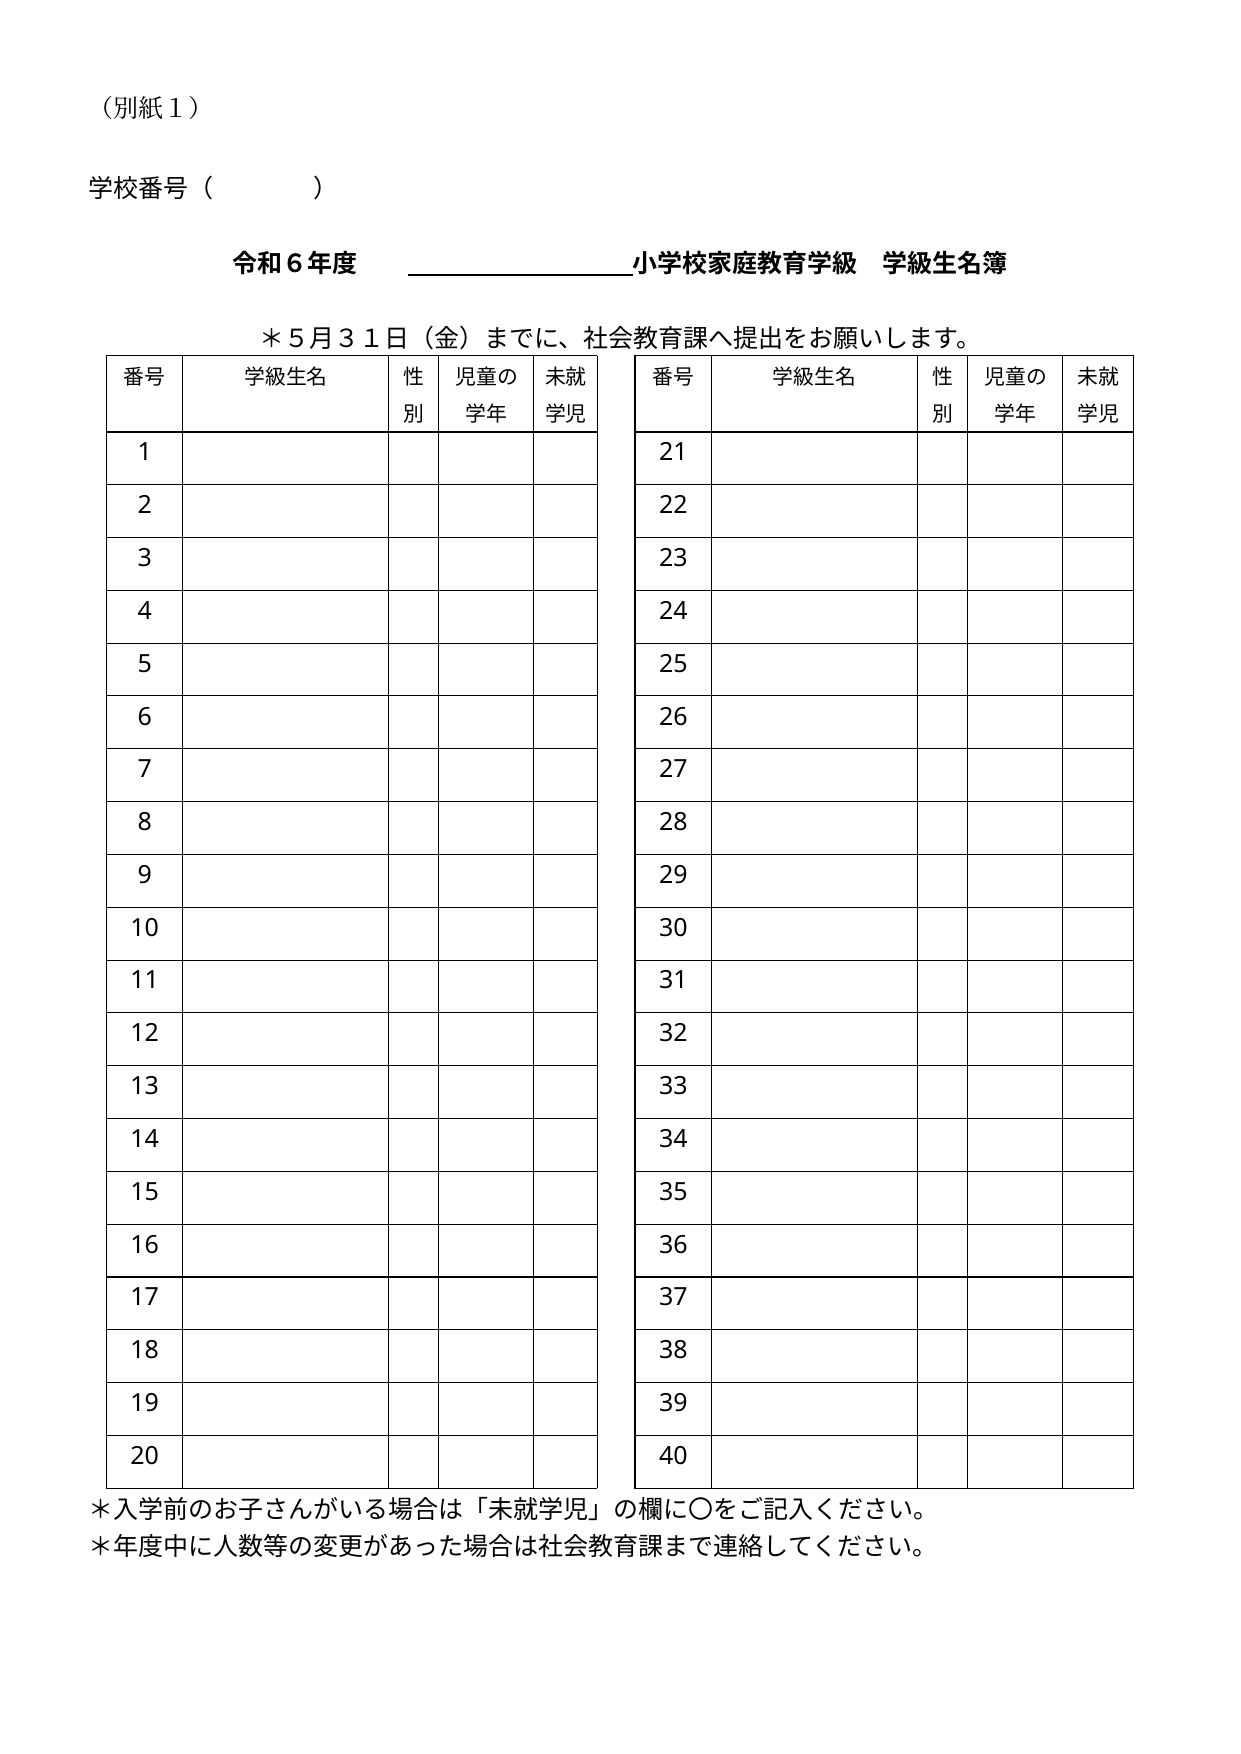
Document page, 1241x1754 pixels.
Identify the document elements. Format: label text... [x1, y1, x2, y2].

table_cell 7 [107, 749, 182, 801]
table_cell [534, 855, 597, 907]
table_cell [712, 485, 917, 537]
table_cell [918, 908, 967, 959]
table_cell [712, 1436, 917, 1488]
table_cell [918, 802, 967, 854]
table_cell [918, 1383, 967, 1435]
table_cell 20 [107, 1436, 182, 1488]
table_cell [918, 591, 967, 643]
table_cell [439, 961, 533, 1012]
table_cell 18 [107, 1330, 182, 1382]
table_cell 25 [636, 644, 711, 695]
table_cell [712, 1383, 917, 1435]
table_cell [712, 644, 917, 695]
table_cell [439, 433, 533, 484]
table_cell [598, 1119, 634, 1171]
table_cell [598, 1013, 634, 1065]
table_cell [968, 1278, 1062, 1329]
table_header 児童の 学年 [439, 356, 533, 431]
table_cell [439, 1066, 533, 1118]
table_cell [968, 1066, 1062, 1118]
table_cell [712, 1172, 917, 1223]
table_cell 22 [636, 485, 711, 537]
table_cell [183, 1172, 388, 1223]
table_cell [439, 538, 533, 590]
table_header 性別 [918, 356, 967, 431]
table_cell [918, 1119, 967, 1171]
table_cell [534, 1172, 597, 1223]
table_cell 17 [107, 1278, 182, 1329]
table_cell [1063, 749, 1133, 801]
table_cell [389, 1278, 438, 1329]
table_cell [183, 1013, 388, 1065]
table_cell [918, 1225, 967, 1276]
table_cell [712, 1066, 917, 1118]
table_cell [439, 644, 533, 695]
table_cell [534, 696, 597, 748]
table_cell 40 [636, 1436, 711, 1488]
table_cell [183, 1330, 388, 1382]
table_cell 24 [636, 591, 711, 643]
table_cell 33 [636, 1066, 711, 1118]
table_cell [918, 1172, 967, 1223]
table_cell [439, 1119, 533, 1171]
table_cell [534, 1119, 597, 1171]
table_cell [712, 538, 917, 590]
table_cell [598, 485, 634, 537]
table_header 学級生名 [712, 356, 917, 431]
table_cell [439, 1013, 533, 1065]
table_cell [968, 802, 1062, 854]
table_cell [1063, 1013, 1133, 1065]
table_cell [598, 1383, 634, 1435]
table_cell 35 [636, 1172, 711, 1223]
table_cell [968, 961, 1062, 1012]
table_cell [183, 802, 388, 854]
table_cell [534, 961, 597, 1012]
table_cell [534, 1225, 597, 1276]
table_cell [918, 749, 967, 801]
table_cell [712, 1278, 917, 1329]
table_cell [183, 433, 388, 484]
table_cell [534, 591, 597, 643]
table_cell [968, 1436, 1062, 1488]
table_cell [439, 1278, 533, 1329]
table_header 性別 [389, 356, 438, 431]
table_cell [439, 855, 533, 907]
table_cell [598, 749, 634, 801]
table_cell [918, 1013, 967, 1065]
table_cell [389, 591, 438, 643]
table_cell [712, 433, 917, 484]
table_cell [389, 538, 438, 590]
table_cell [712, 749, 917, 801]
table_cell 21 [636, 433, 711, 484]
table_cell 9 [107, 855, 182, 907]
table_cell [534, 644, 597, 695]
table_cell [183, 644, 388, 695]
table_cell [439, 485, 533, 537]
table_cell 4 [107, 591, 182, 643]
table_cell 11 [107, 961, 182, 1012]
table_cell 10 [107, 908, 182, 959]
table_cell [439, 591, 533, 643]
table_cell 39 [636, 1383, 711, 1435]
table_cell [598, 644, 634, 695]
table_cell 8 [107, 802, 182, 854]
table_cell 28 [636, 802, 711, 854]
table_cell [918, 1066, 967, 1118]
table_cell 6 [107, 696, 182, 748]
table_cell 19 [107, 1383, 182, 1435]
table_cell [918, 1330, 967, 1382]
table_cell [918, 855, 967, 907]
table_cell 32 [636, 1013, 711, 1065]
table_cell [389, 433, 438, 484]
table_cell [183, 1383, 388, 1435]
table_cell [918, 1436, 967, 1488]
table_cell [439, 1330, 533, 1382]
table_cell [534, 1066, 597, 1118]
table_header 未就学児 [534, 356, 597, 431]
table_cell [534, 1383, 597, 1435]
table_cell [439, 1225, 533, 1276]
table_cell [968, 485, 1062, 537]
table_cell [968, 433, 1062, 484]
table_cell [1063, 1383, 1133, 1435]
table_cell [439, 1383, 533, 1435]
table_cell [598, 1225, 634, 1276]
table_cell 23 [636, 538, 711, 590]
table_cell [598, 855, 634, 907]
table_cell [389, 1225, 438, 1276]
table_cell [598, 538, 634, 590]
table_cell [1063, 1436, 1133, 1488]
table_cell [389, 696, 438, 748]
table_cell [389, 1172, 438, 1223]
table_cell [968, 696, 1062, 748]
table_cell [1063, 1066, 1133, 1118]
table_cell 15 [107, 1172, 182, 1223]
table_cell [712, 1225, 917, 1276]
table_cell [918, 538, 967, 590]
table_cell [918, 1278, 967, 1329]
table_cell [183, 591, 388, 643]
table_cell [598, 696, 634, 748]
table_cell [712, 591, 917, 643]
table_cell [534, 802, 597, 854]
table_cell [439, 908, 533, 959]
table_cell [598, 1330, 634, 1382]
table_cell [1063, 1172, 1133, 1223]
table_cell [534, 908, 597, 959]
table_cell [1063, 644, 1133, 695]
table_cell [534, 1013, 597, 1065]
table_cell [712, 1013, 917, 1065]
table_cell 14 [107, 1119, 182, 1171]
table_cell [918, 433, 967, 484]
table_header [598, 356, 634, 431]
table_cell [712, 1330, 917, 1382]
table_cell 38 [636, 1330, 711, 1382]
table_cell [712, 855, 917, 907]
table_cell 2 [107, 485, 182, 537]
table_cell [968, 644, 1062, 695]
table_cell 1 [107, 433, 182, 484]
table_cell 3 [107, 538, 182, 590]
table_cell [918, 696, 967, 748]
text ＊入学前のお子さんがいる場合は「未就学児」の欄に〇をご記入ください。 [89, 1489, 1052, 1526]
table_cell [389, 855, 438, 907]
table_cell [968, 1119, 1062, 1171]
table_cell [183, 961, 388, 1012]
table_cell [1063, 591, 1133, 643]
table_cell [968, 1330, 1062, 1382]
table_cell [389, 644, 438, 695]
table_cell [183, 538, 388, 590]
table_cell [712, 1119, 917, 1171]
table_cell [968, 749, 1062, 801]
table_cell [1063, 1330, 1133, 1382]
table_cell [918, 961, 967, 1012]
table_cell [439, 696, 533, 748]
table_cell [598, 1278, 634, 1329]
text ＊年度中に人数等の変更があった場合は社会教育課まで連絡してください。 [89, 1526, 1052, 1564]
table_cell [183, 749, 388, 801]
table_cell [534, 433, 597, 484]
table_cell [598, 802, 634, 854]
table_cell [183, 1066, 388, 1118]
table_cell 30 [636, 908, 711, 959]
table_cell [389, 749, 438, 801]
table_cell [598, 433, 634, 484]
table_cell [968, 1172, 1062, 1223]
table_cell [389, 1013, 438, 1065]
table_cell [712, 802, 917, 854]
table_cell [183, 1119, 388, 1171]
table_cell [389, 485, 438, 537]
table_cell [1063, 485, 1133, 537]
table_cell [534, 749, 597, 801]
table_header 未就学児 [1063, 356, 1133, 431]
table_cell [183, 485, 388, 537]
table_cell [389, 1436, 438, 1488]
table_cell [712, 908, 917, 959]
table_cell [1063, 433, 1133, 484]
table_cell [1063, 961, 1133, 1012]
table_cell [534, 1436, 597, 1488]
text ＊５月３１日（金）までに、社会教育課へ提出をお願いします。 [89, 318, 1152, 355]
table_cell [183, 1278, 388, 1329]
table_cell [389, 1066, 438, 1118]
table_header 学級生名 [183, 356, 388, 431]
table_cell 34 [636, 1119, 711, 1171]
table_cell 26 [636, 696, 711, 748]
table_cell [1063, 538, 1133, 590]
table_cell [968, 1225, 1062, 1276]
table_cell [598, 1066, 634, 1118]
table_cell [918, 644, 967, 695]
table_cell [183, 1225, 388, 1276]
table_cell [1063, 908, 1133, 959]
table_cell [598, 908, 634, 959]
table_cell [389, 1383, 438, 1435]
table_cell [1063, 802, 1133, 854]
table_cell [1063, 1225, 1133, 1276]
table_cell [598, 591, 634, 643]
text 令和６年度 小学校家庭教育学級 学級生名簿 [89, 243, 1152, 280]
table_header 番号 [636, 356, 711, 431]
table_cell [389, 1330, 438, 1382]
table_cell [439, 749, 533, 801]
table_cell [598, 1172, 634, 1223]
table_cell [968, 855, 1062, 907]
table_cell [439, 1172, 533, 1223]
table_cell [968, 591, 1062, 643]
table_cell 37 [636, 1278, 711, 1329]
table_cell [389, 802, 438, 854]
table_cell [183, 855, 388, 907]
table_cell [534, 1278, 597, 1329]
table_cell [1063, 855, 1133, 907]
table_cell [598, 1436, 634, 1488]
table_cell [968, 1383, 1062, 1435]
table_cell [712, 696, 917, 748]
table_cell [1063, 1119, 1133, 1171]
table_cell [598, 961, 634, 1012]
text 学校番号（ ） [89, 168, 1152, 205]
table_cell [183, 696, 388, 748]
table_cell 29 [636, 855, 711, 907]
table_cell [918, 485, 967, 537]
table_cell [183, 1436, 388, 1488]
table_header 児童の 学年 [968, 356, 1062, 431]
table_cell [712, 961, 917, 1012]
table_cell 12 [107, 1013, 182, 1065]
table_cell [968, 1013, 1062, 1065]
table_cell [1063, 1278, 1133, 1329]
table_cell [534, 1330, 597, 1382]
table_cell 5 [107, 644, 182, 695]
table_cell [968, 538, 1062, 590]
table_cell [439, 1436, 533, 1488]
table_cell 27 [636, 749, 711, 801]
table_cell [439, 802, 533, 854]
table_cell [534, 538, 597, 590]
table_cell 31 [636, 961, 711, 1012]
table_cell [389, 961, 438, 1012]
table_cell 16 [107, 1225, 182, 1276]
table_cell [534, 485, 597, 537]
table_cell 13 [107, 1066, 182, 1118]
table_cell [1063, 696, 1133, 748]
table_cell [183, 908, 388, 959]
table_cell [968, 908, 1062, 959]
table_cell 36 [636, 1225, 711, 1276]
table_cell [389, 1119, 438, 1171]
table_header 番号 [107, 356, 182, 431]
table_cell [389, 908, 438, 959]
